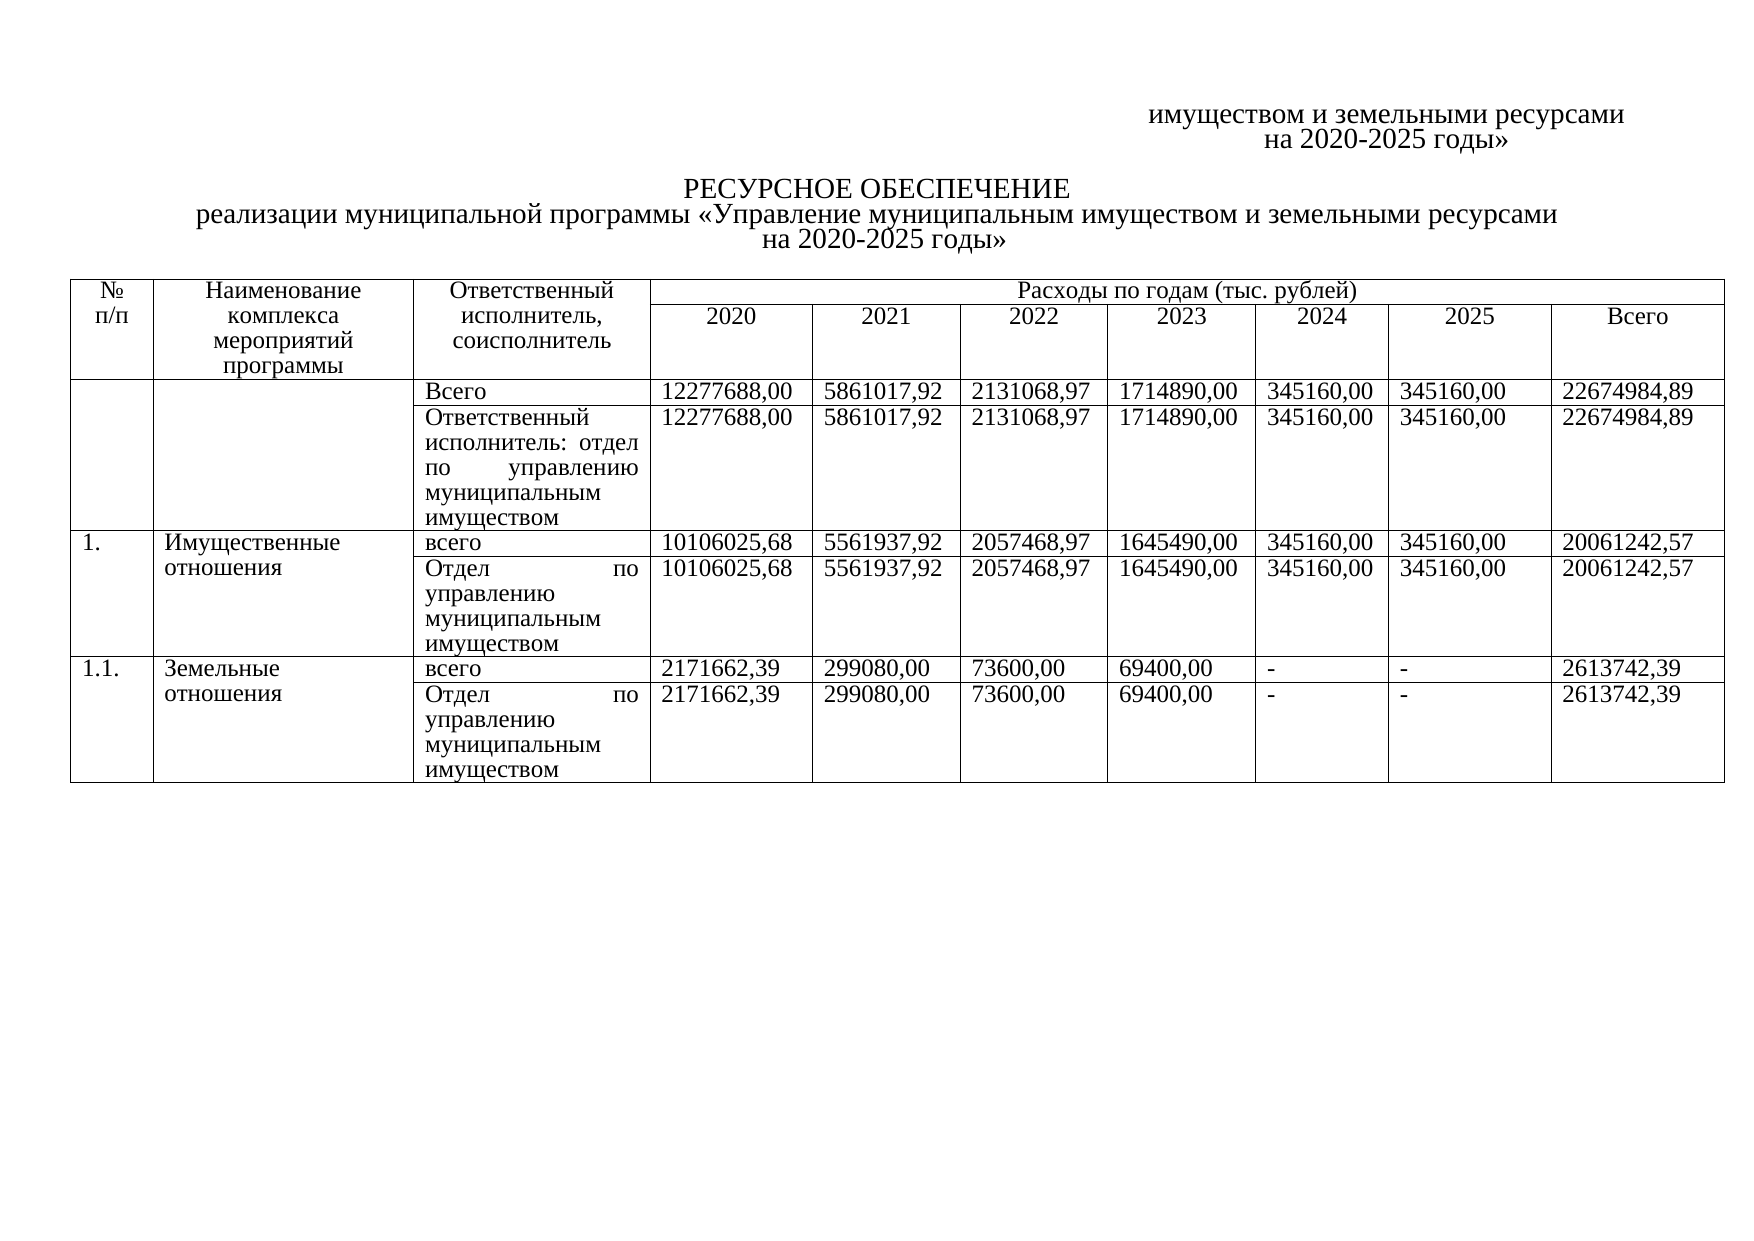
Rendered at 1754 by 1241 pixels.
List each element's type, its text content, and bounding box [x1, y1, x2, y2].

table_cell 2020 [651, 305, 812, 379]
table_cell Ответственный исполнитель: отдел по управлению муниципальным имуществом [414, 406, 650, 530]
table_cell 2057468,97 [961, 557, 1107, 656]
table_cell - [1256, 683, 1388, 782]
table_cell 2021 [813, 305, 960, 379]
table_cell Всего [414, 380, 650, 404]
table_cell 2057468,97 [961, 531, 1107, 556]
table_cell 2023 [1108, 305, 1255, 379]
table_cell 345160,00 [1256, 531, 1388, 556]
table_cell - [1389, 683, 1551, 782]
table_cell 2613742,39 [1552, 657, 1724, 682]
table_header № п/п [71, 280, 153, 379]
table_header Наименование комплекса мероприятий программы [154, 280, 413, 379]
table_cell 299080,00 [813, 683, 960, 782]
table_cell 5861017,92 [813, 380, 960, 404]
table_cell 12277688,00 [651, 380, 812, 404]
table_cell 1.1. [71, 657, 153, 782]
table_cell 5861017,92 [813, 406, 960, 530]
table_header Ответственный исполнитель, соисполнитель [414, 280, 650, 379]
table_cell 20061242,57 [1552, 557, 1724, 656]
table_cell 345160,00 [1256, 380, 1388, 404]
table_cell 2171662,39 [651, 683, 812, 782]
table_cell 1. [71, 531, 153, 656]
table_cell - [1256, 657, 1388, 682]
table_cell 10106025,68 [651, 531, 812, 556]
table_cell 12277688,00 [651, 406, 812, 530]
table_cell всего [414, 657, 650, 682]
table_cell 345160,00 [1389, 531, 1551, 556]
text на 2020-2025 годы» [1078, 128, 1695, 153]
table_cell 73600,00 [961, 683, 1107, 782]
table_cell 2613742,39 [1552, 683, 1724, 782]
table_cell 2131068,97 [961, 406, 1107, 530]
table_cell 345160,00 [1389, 380, 1551, 404]
table_cell 2024 [1256, 305, 1388, 379]
text имуществом и земельными ресурсами [1078, 103, 1695, 128]
table_cell 1714890,00 [1108, 406, 1255, 530]
table_cell - [1389, 657, 1551, 682]
table_cell 10106025,68 [651, 557, 812, 656]
table_cell Отдел по управлению муниципальным имуществом [414, 557, 650, 656]
table_cell Всего [1552, 305, 1724, 379]
table_header Расходы по годам (тыс. рублей) [651, 280, 1724, 304]
table_cell 1645490,00 [1108, 531, 1255, 556]
table_cell 20061242,57 [1552, 531, 1724, 556]
table_cell 69400,00 [1108, 683, 1255, 782]
table_cell 5561937,92 [813, 531, 960, 556]
table_cell 22674984,89 [1552, 406, 1724, 530]
table_cell 2022 [961, 305, 1107, 379]
table_cell всего [414, 531, 650, 556]
table_cell [71, 380, 153, 530]
table_cell 1714890,00 [1108, 380, 1255, 404]
table_cell 69400,00 [1108, 657, 1255, 682]
table_cell 299080,00 [813, 657, 960, 682]
table_cell [154, 380, 413, 530]
table_cell 1645490,00 [1108, 557, 1255, 656]
table_cell Земельные отношения [154, 657, 413, 782]
text РЕСУРСНОЕ ОБЕСПЕЧЕНИЕ реализации муниципальной программы «Управление муниципальным имуществом и земельными ресурсами [59, 178, 1695, 228]
table_cell 2025 [1389, 305, 1551, 379]
table_cell 22674984,89 [1552, 380, 1724, 404]
table_cell Отдел по управлению муниципальным имуществом [414, 683, 650, 782]
table_cell 345160,00 [1389, 557, 1551, 656]
text на 2020-2025 годы» [59, 228, 1695, 253]
table_cell 345160,00 [1256, 406, 1388, 530]
table_cell 2171662,39 [651, 657, 812, 682]
table_cell 73600,00 [961, 657, 1107, 682]
table_cell 2131068,97 [961, 380, 1107, 404]
table_cell 345160,00 [1256, 557, 1388, 656]
table_cell 345160,00 [1389, 406, 1551, 530]
table_cell Имущественные отношения [154, 531, 413, 656]
table_cell 5561937,92 [813, 557, 960, 656]
